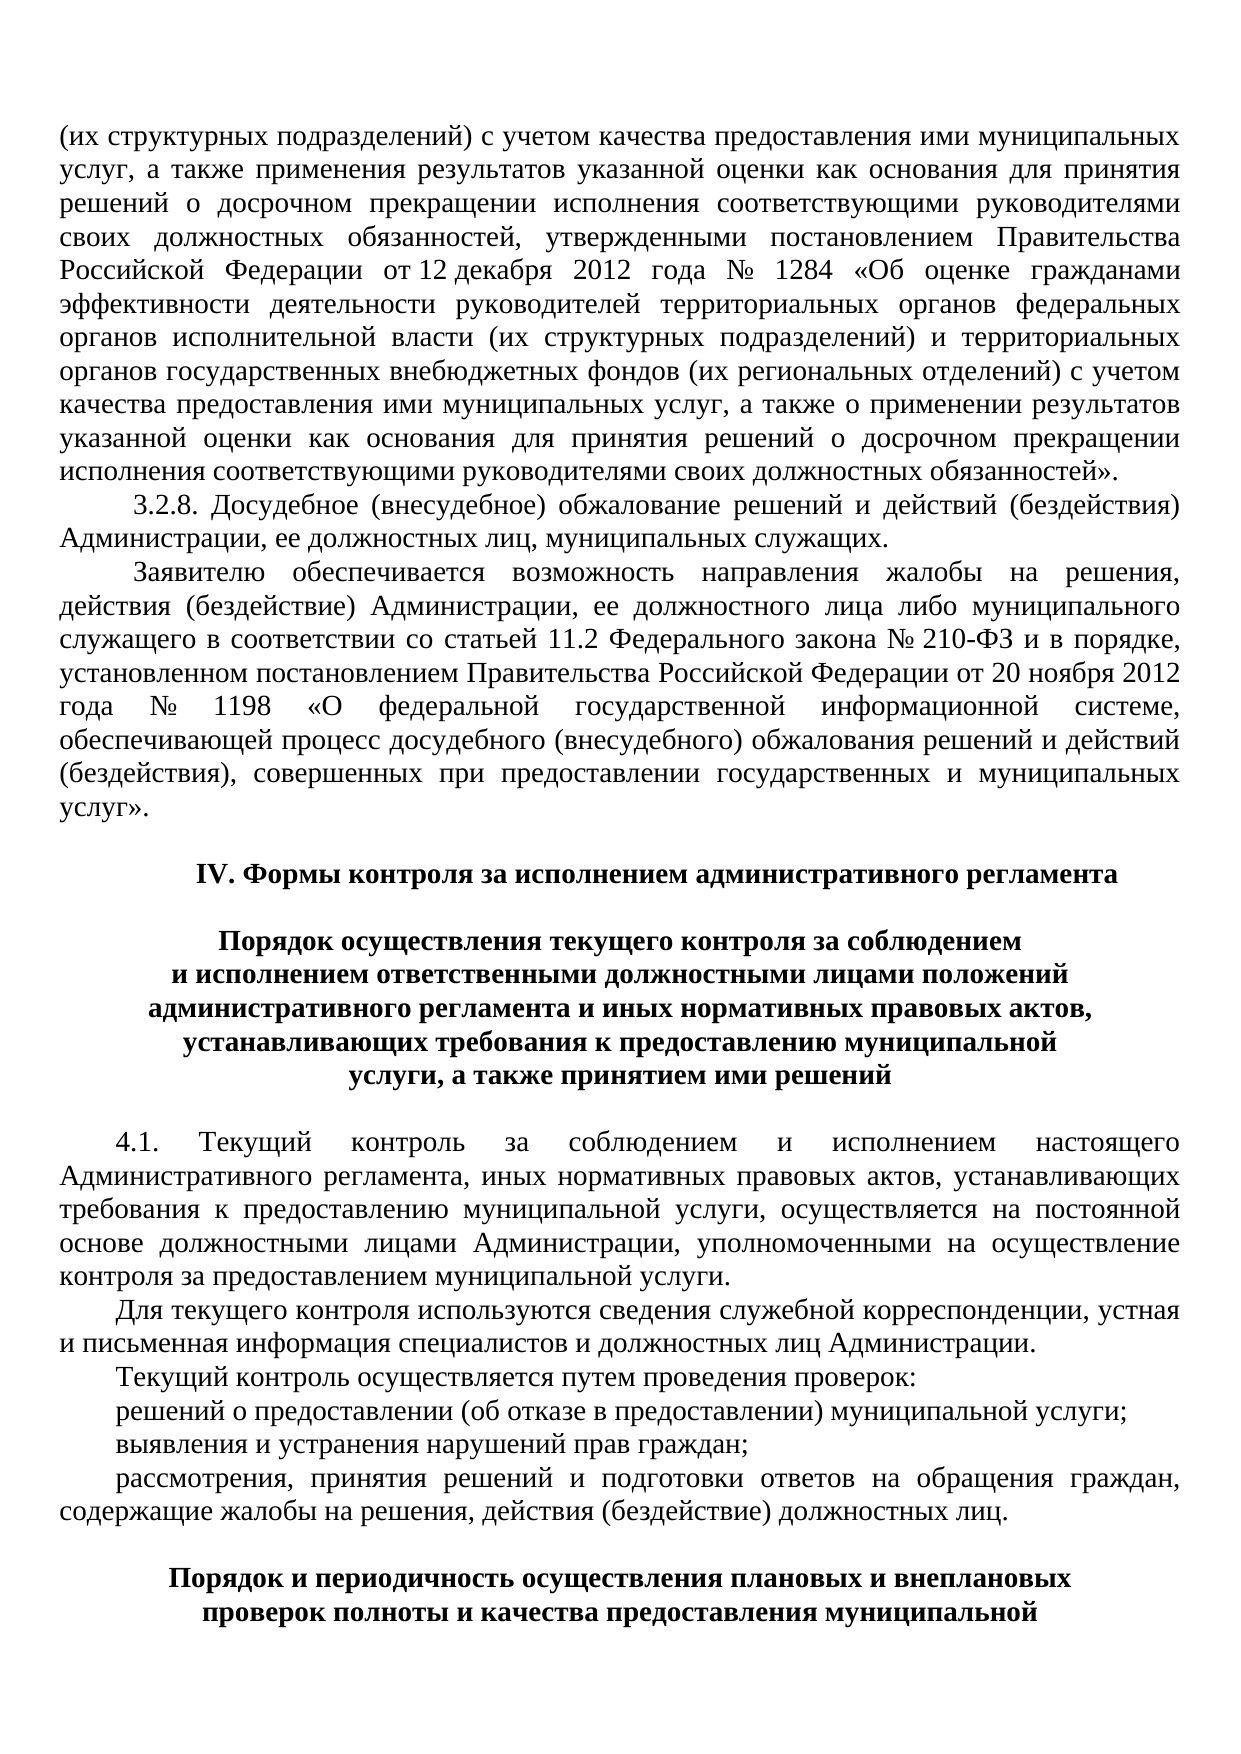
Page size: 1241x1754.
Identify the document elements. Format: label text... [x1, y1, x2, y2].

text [59, 118, 1181, 487]
text проверок полноты и качества предоставления муниципальной [59, 1594, 1181, 1627]
text административного регламента и иных нормативных правовых актов, [59, 990, 1181, 1024]
text рассмотрения, принятия решений и подготовки ответов на обращения граждан, содержащие жалобы на решения, действия (бездействие) должностных лиц. [59, 1460, 1181, 1527]
text Порядок и периодичность осуществления плановых и внеплановых [59, 1560, 1181, 1594]
text 3.2.8. Досудебное (внесудебное) обжалование решений и действий (бездействия) Администрации, ее должностных лиц, муниципальных служащих. [59, 487, 1181, 554]
text Заявителю обеспечивается возможность направления жалобы на решения, действия (бездействие) Администрации, ее должностного лица либо муниципального служащего в соответствии со статьей 11.2 Федерального закона № 210-ФЗ и в порядке, установленном постановлением Правительства Российской Федерации от 20 ноября 2012 года № 1198 «О федеральной государственной информационной системе, обеспечивающей процесс досудебного (внесудебного) обжалования решений и действий (бездействия), совершенных при предоставлении государственных и муниципальных услуг». [59, 554, 1181, 822]
text решений о предоставлении (об отказе в предоставлении) муниципальной услуги; [59, 1393, 1181, 1426]
text Порядок осуществления текущего контроля за соблюдением [59, 923, 1181, 957]
text Текущий контроль осуществляется путем проведения проверок: [59, 1359, 1181, 1393]
text услуги, а также принятием ими решений [59, 1057, 1181, 1091]
text Для текущего контроля используются сведения служебной корреспонденции, устная и письменная информация специалистов и должностных лиц Администрации. [59, 1292, 1181, 1359]
text 4.1. Текущий контроль за соблюдением и исполнением настоящего Административного регламента, иных нормативных правовых актов, устанавливающих требования к предоставлению муниципальной услуги, осуществляется на постоянной основе должностными лицами Администрации, уполномоченными на осуществление контроля за предоставлением муниципальной услуги. [59, 1124, 1181, 1292]
text и исполнением ответственными должностными лицами положений [59, 957, 1181, 990]
text IV. Формы контроля за исполнением административного регламента [59, 856, 1181, 889]
text устанавливающих требования к предоставлению муниципальной [59, 1024, 1181, 1057]
text выявления и устранения нарушений прав граждан; [59, 1426, 1181, 1460]
